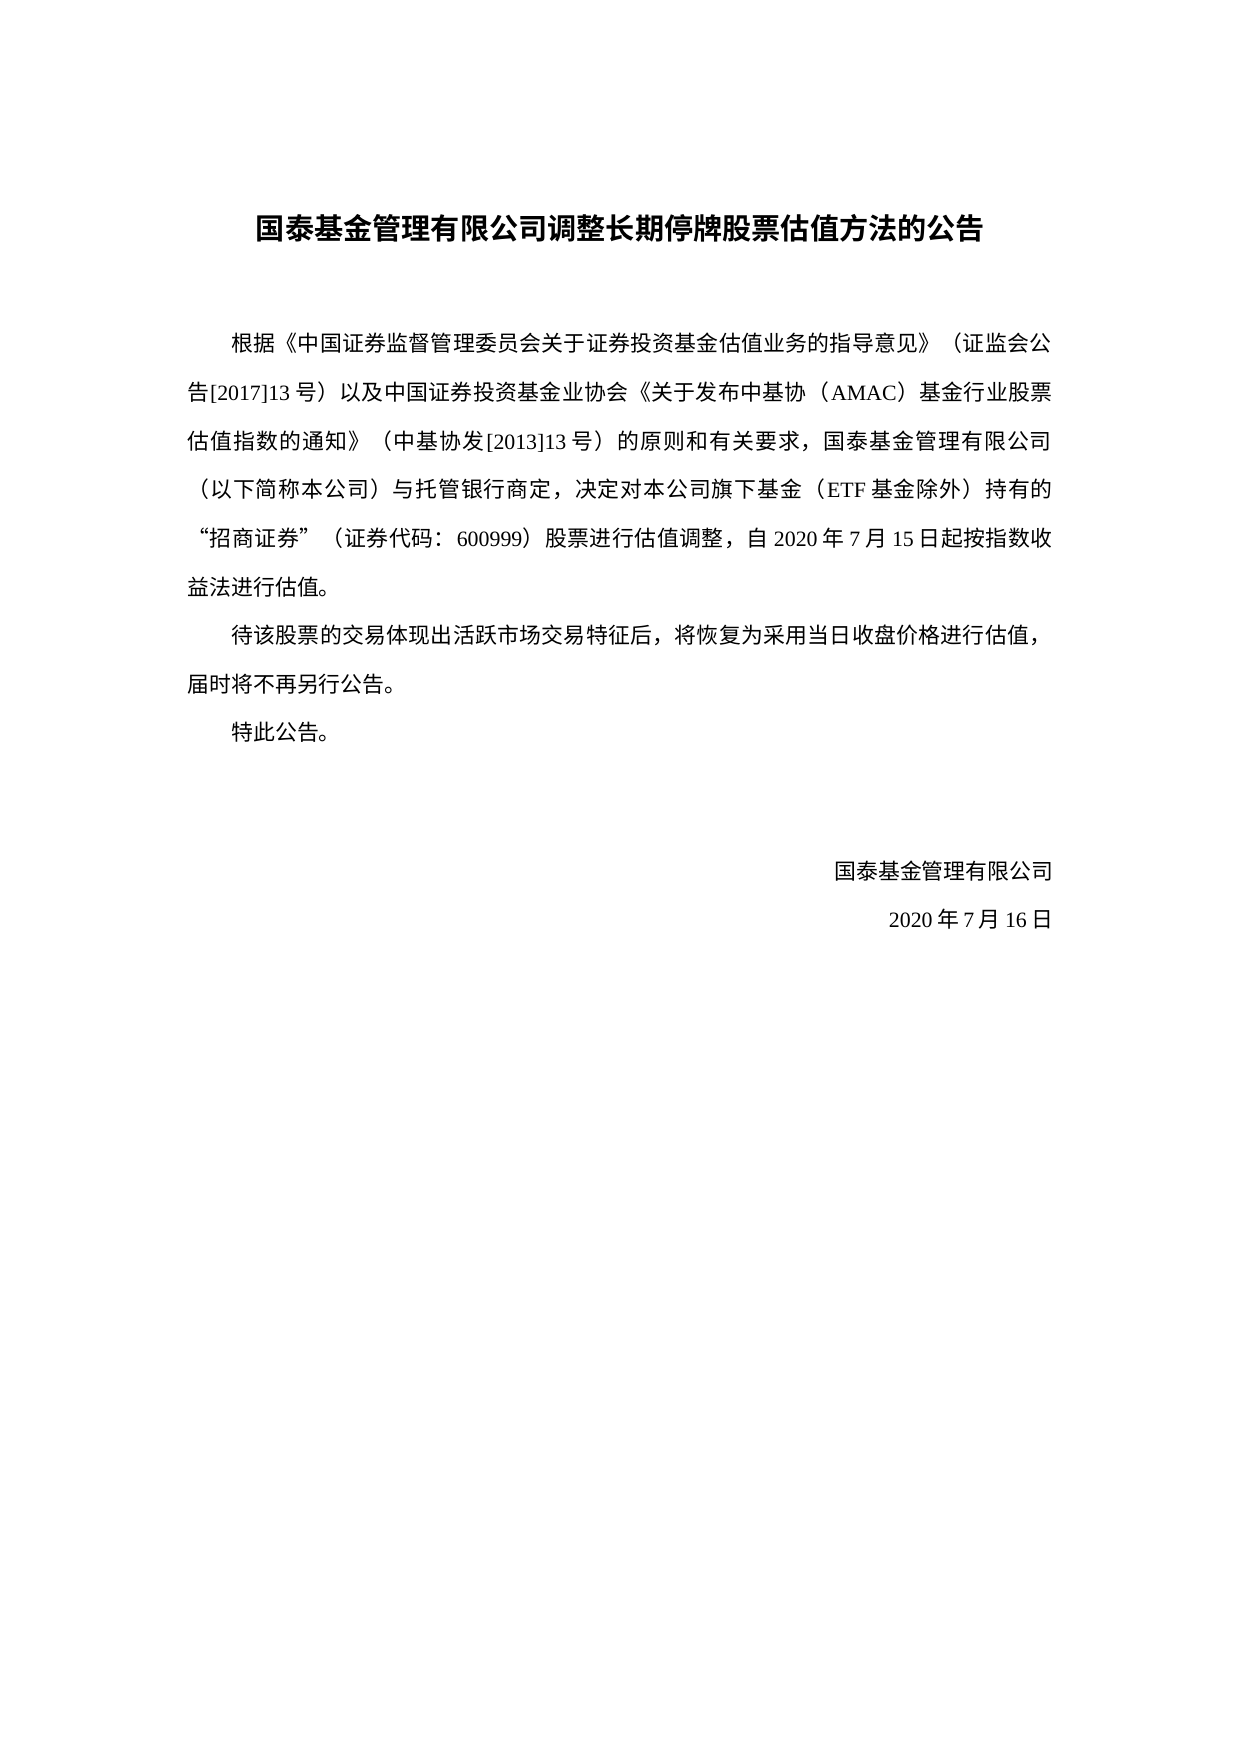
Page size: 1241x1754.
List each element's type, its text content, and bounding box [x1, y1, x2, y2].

text 根据《中国证券监督管理委员会关于证券投资基金估值业务的指导意见》（证监会公告[2017]13号）以及中国证券投资基金业协会《关于发布中基协（AMAC）基金行业股票估值指数的通知》（中基协发[2013]13号）的原则和有关要求，国泰基金管理有限公司（以下简称本公司）与托管银行商定，决定对本公司旗下基金（ETF基金除外）持有的“招商证券”（证券代码：600999）股票进行估值调整，自2020年7月15日起按指数收益法进行估值。 [187, 326, 1053, 602]
text 国泰基金管理有限公司 [187, 853, 1053, 886]
text 特此公告。 [187, 715, 1053, 747]
text 待该股票的交易体现出活跃市场交易特征后，将恢复为采用当日收盘价格进行估值，届时将不再另行公告。 [187, 618, 1053, 699]
text 国泰基金管理有限公司调整长期停牌股票估值方法的公告 [187, 194, 1053, 259]
text 2020年7月16日 [187, 902, 1053, 934]
